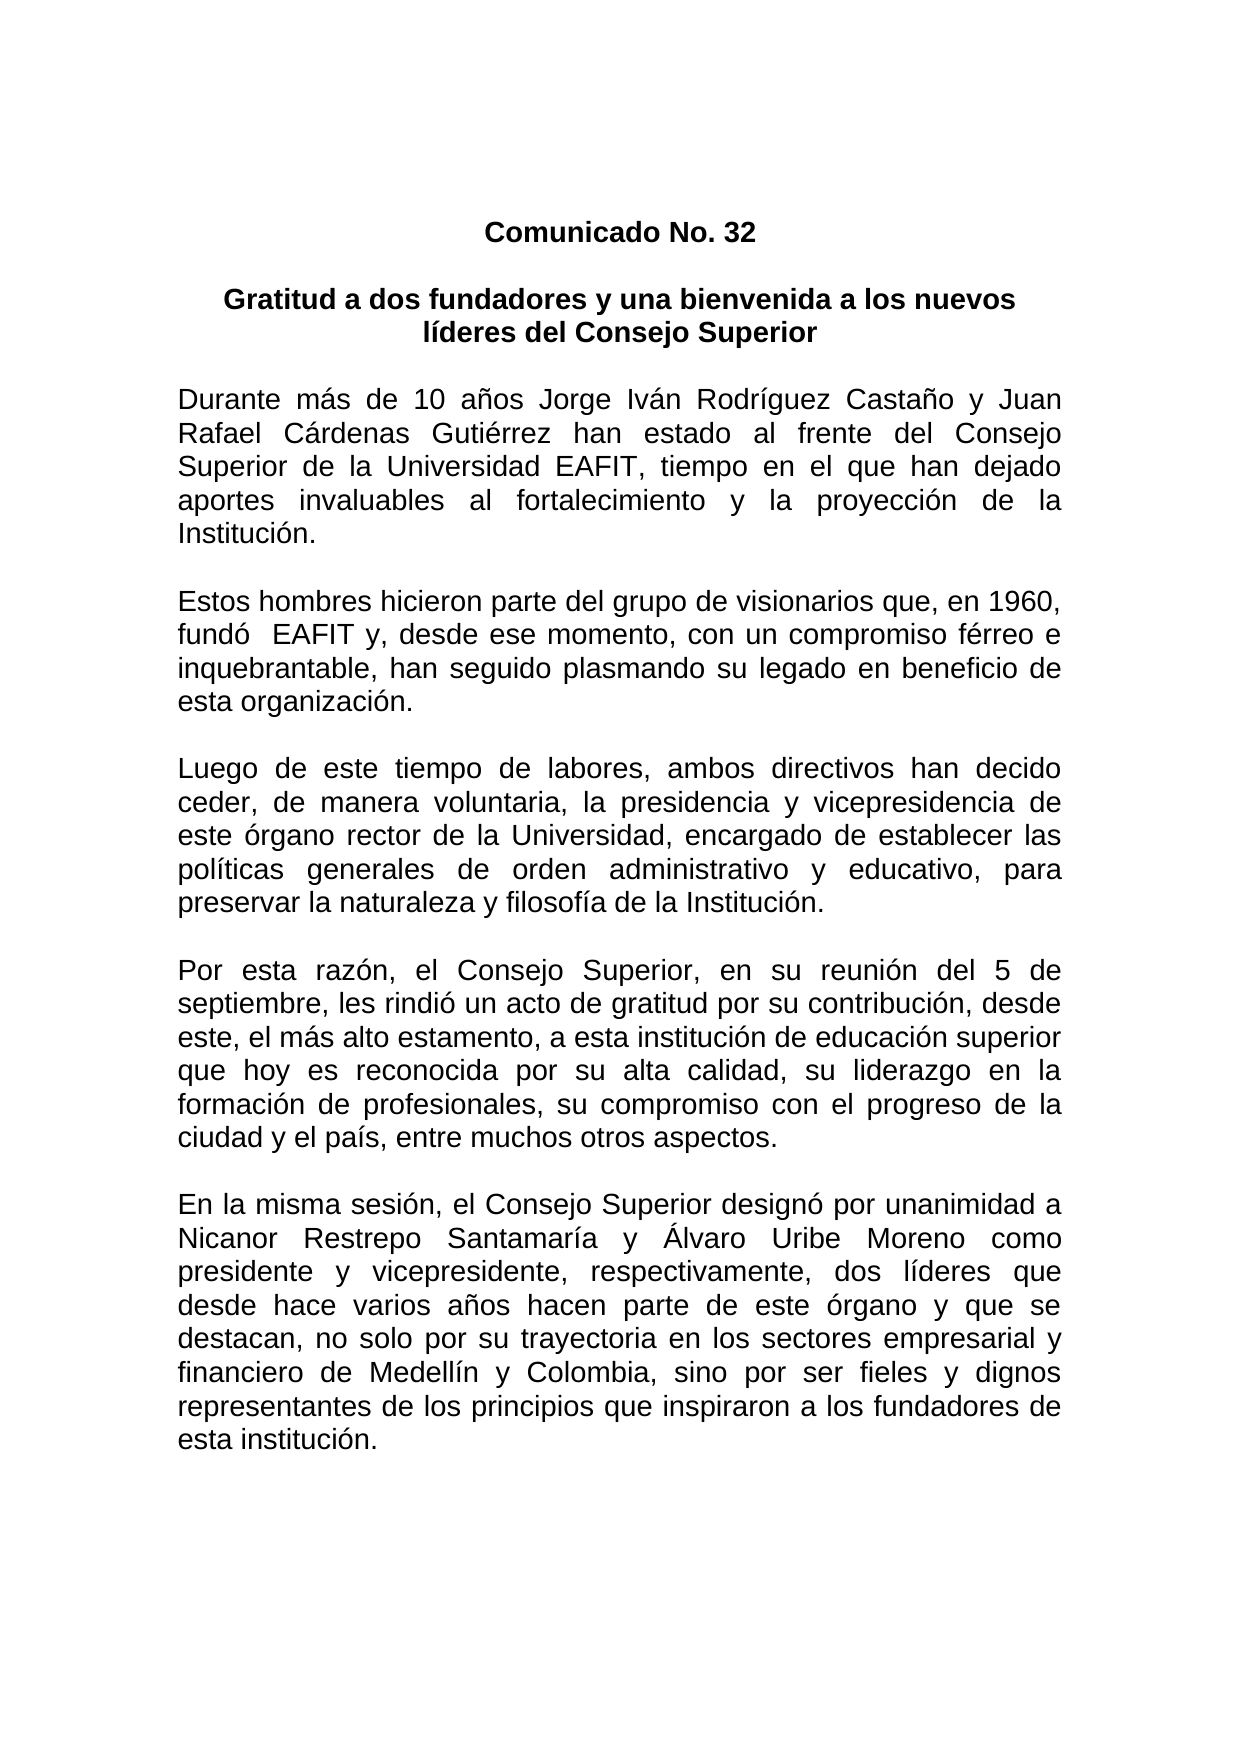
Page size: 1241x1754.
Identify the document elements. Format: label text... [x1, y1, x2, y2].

text Gratitud a dos fundadores y una bienvenida a los nuevos líderes del Consejo Superior [177, 282, 1063, 349]
text En la misma sesión, el Consejo Superior designó por unanimidad a Nicanor Restrepo Santamaría y Álvaro Uribe Moreno como presidente y vicepresidente, respectivamente, dos líderes que desde hace varios años hacen parte de este órgano y que se destacan, no solo por su trayectoria en los sectores empresarial y financiero de Medellín y Colombia, sino por ser fieles y dignos representantes de los principios que inspiraron a los fundadores de esta institución. [177, 1187, 1063, 1456]
text Por esta razón, el Consejo Superior, en su reunión del 5 de septiembre, les rindió un acto de gratitud por su contribución, desde este, el más alto estamento, a esta institución de educación superior que hoy es reconocida por su alta calidad, su liderazgo en la formación de profesionales, su compromiso con el progreso de la ciudad y el país, entre muchos otros aspectos. [177, 953, 1063, 1154]
text Comunicado No. 32 [177, 215, 1063, 248]
text Luego de este tiempo de labores, ambos directivos han decido ceder, de manera voluntaria, la presidencia y vicepresidencia de este órgano rector de la Universidad, encargado de establecer las políticas generales de orden administrativo y educativo, para preservar la naturaleza y filosofía de la Institución. [177, 751, 1063, 919]
text Durante más de 10 años Jorge Iván Rodríguez Castaño y Juan Rafael Cárdenas Gutiérrez han estado al frente del Consejo Superior de la Universidad EAFIT, tiempo en el que han dejado aportes invaluables al fortalecimiento y la proyección de la Institución. [177, 382, 1063, 550]
text Estos hombres hicieron parte del grupo de visionarios que, en 1960, fundó EAFIT y, desde ese momento, con un compromiso férreo e inquebrantable, han seguido plasmando su legado en beneficio de esta organización. [177, 584, 1063, 718]
